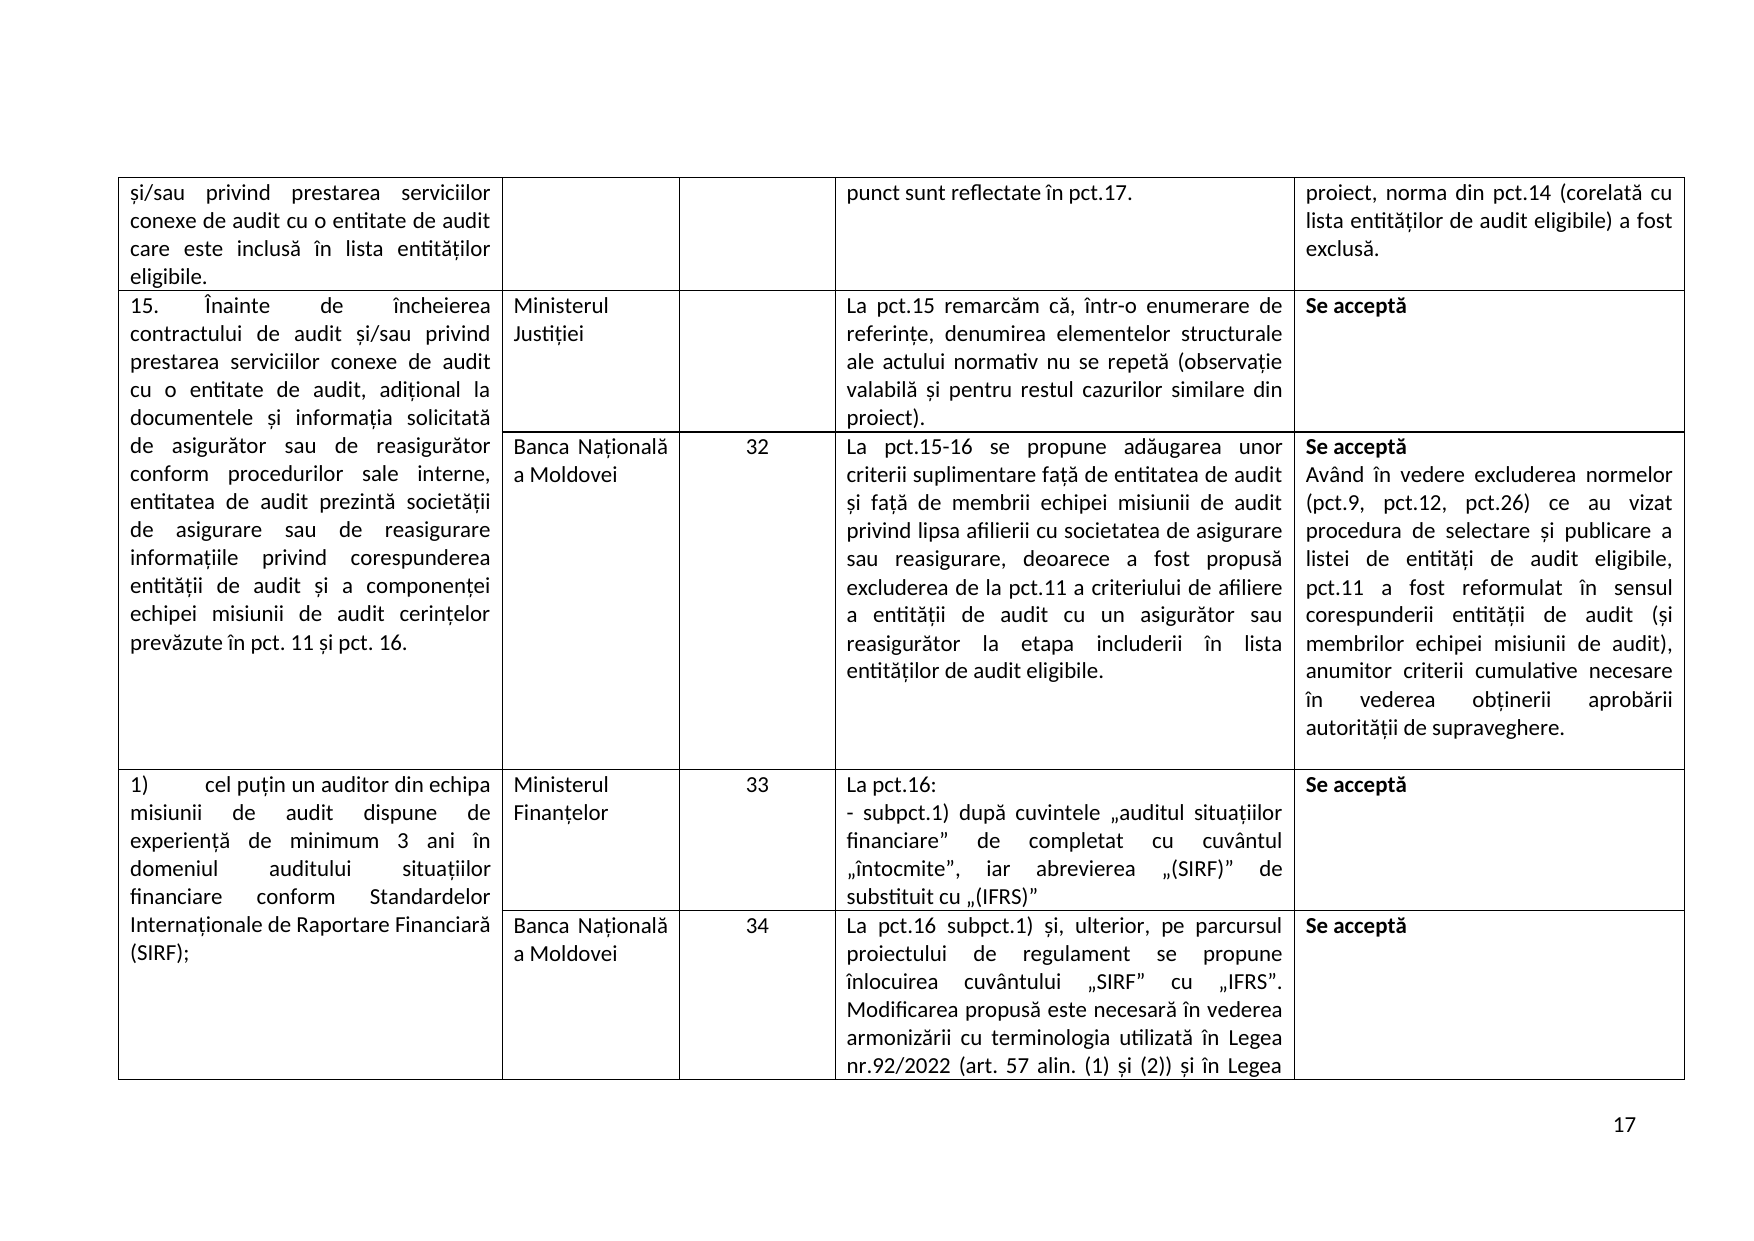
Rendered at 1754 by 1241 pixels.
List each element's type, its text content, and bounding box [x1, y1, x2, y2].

table_cell Se acceptă [1295, 291, 1684, 431]
table_cell 1) cel puţin un auditor din echipa misiunii de audit dispune de experienţă de minimum 3 ani în domeniul auditului situaţiilor financiare conform Standardelor Internaţionale de Raportare Financiară (SIRF); [119, 770, 502, 1079]
table_cell 15. Înainte de încheierea contractului de audit și/sau privind prestarea serviciilor conexe de audit cu o entitate de audit, adițional la documentele și informația solicitată de asigurător sau de reasigurător conform procedurilor sale interne, entitatea de audit prezintă societății de asigurare sau de reasigurare informațiile privind corespunderea entității de audit și a componenței echipei misiunii de audit cerințelor prevăzute în pct. 11 și pct. 16. [119, 291, 502, 769]
table_cell 31 [680, 178, 835, 290]
table_cell La pct.16: - subpct.1) după cuvintele „auditul situațiilor financiare” de completat cu cuvântul „întocmite”, iar abrevierea „(SIRF)” de substituit cu „(IFRS)” [836, 770, 1294, 910]
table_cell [1295, 178, 1684, 290]
table_cell 34 [680, 911, 835, 1079]
table_cell Se acceptă [1295, 911, 1684, 1079]
table_cell Ministerul Justiției [503, 291, 679, 431]
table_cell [836, 911, 1294, 1079]
table_cell 32 [680, 433, 835, 769]
table_cell Banca Națională a Moldovei [503, 433, 679, 769]
table_cell [680, 291, 835, 431]
table_cell Ministerul Finanțelor [503, 770, 679, 910]
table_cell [836, 178, 1294, 290]
table_cell La pct.15-16 se propune adăugarea unor criterii suplimentare față de entitatea de audit și față de membrii echipei misiunii de audit privind lipsa afilierii cu societatea de asigurare sau reasigurare, deoarece a fost propusă excluderea de la pct.11 a criteriului de afiliere a entității de audit cu un asigurător sau reasigurător la etapa includerii în lista entităților de audit eligibile. [836, 433, 1294, 769]
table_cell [503, 911, 679, 1079]
table_cell La pct.15 remarcăm că, într-o enumerare de referințe, denumirea elementelor structurale ale actului normativ nu se repetă (observație valabilă și pentru restul cazurilor similare din proiect). [836, 291, 1294, 431]
table_cell Se acceptă Având în vedere excluderea normelor (pct.9, pct.12, pct.26) ce au vizat procedura de selectare și publicare a listei de entități de audit eligibile, pct.11 a fost reformulat în sensul corespunderii entității de audit (și membrilor echipei misiunii de audit), anumitor criterii cumulative necesare în vederea obținerii aprobării autorității de supraveghere. [1295, 433, 1684, 769]
table_cell 33 [680, 770, 835, 910]
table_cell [119, 178, 502, 290]
table_cell Se acceptă [1295, 770, 1684, 910]
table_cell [503, 178, 679, 290]
